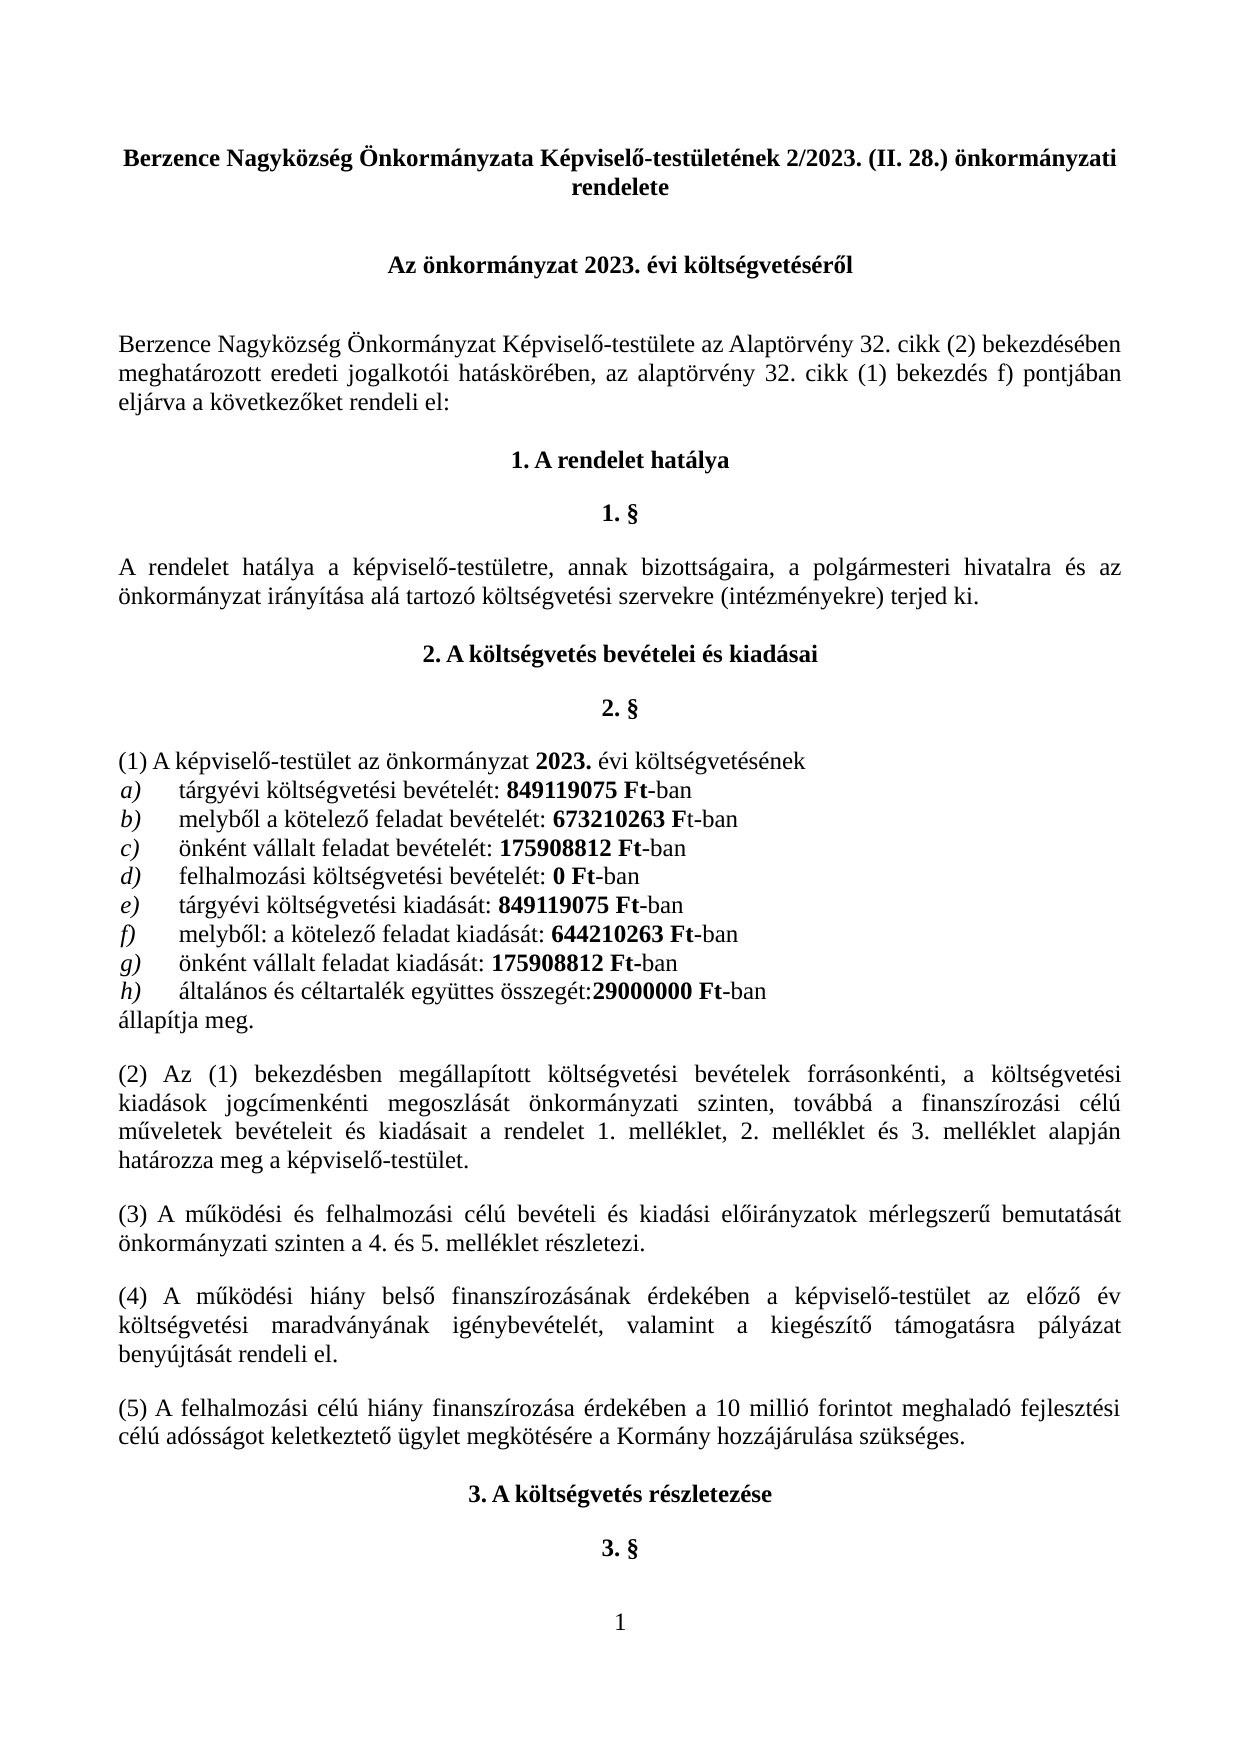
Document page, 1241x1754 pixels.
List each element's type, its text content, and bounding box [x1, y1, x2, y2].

text (5) A felhalmozási célú hiány finanszírozása érdekében a 10 millió forintot meghaladó fejlesztési célú adósságot keletkeztető ügylet megkötésére a Kormány hozzájárulása szükséges. [118, 1393, 1122, 1450]
text 3. § [118, 1533, 1122, 1562]
text b) melyből a kötelező feladat bevételét: 673210263 Ft-ban [120, 804, 1122, 833]
text 3. A költségvetés részletezése [118, 1479, 1122, 1508]
text e) tárgyévi költségvetési kiadását: 849119075 Ft-ban [120, 890, 1122, 919]
text (4) A működési hiány belső finanszírozásának érdekében a képviselő-testület az előző év költségvetési maradványának igénybevételét, valamint a kiegészítő támogatásra pályázat benyújtását rendeli el. [118, 1281, 1122, 1368]
text g) önként vállalt feladat kiadását: 175908812 Ft-ban [120, 948, 1122, 976]
text 1. § [118, 498, 1122, 527]
text Berzence Nagyközség Önkormányzata Képviselő-testületének 2/2023. (II. 28.) önkormányzati rendelete [118, 143, 1122, 201]
text (1) A képviselő-testület az önkormányzat 2023. évi költségvetésének [118, 746, 1122, 775]
text h) általános és céltartalék együttes összegét:29000000 Ft-ban [120, 976, 1122, 1005]
text 1. A rendelet hatálya [118, 445, 1122, 473]
text d) felhalmozási költségvetési bevételét: 0 Ft-ban [120, 861, 1122, 890]
text a) tárgyévi költségvetési bevételét: 849119075 Ft-ban [120, 775, 1122, 804]
text 2. § [118, 693, 1122, 721]
text (2) Az (1) bekezdésben megállapított költségvetési bevételek forrásonkénti, a költségvetési kiadások jogcímenkénti megoszlását önkormányzati szinten, továbbá a finanszírozási célú műveletek bevételeit és kiadásait a rendelet 1. melléklet, 2. melléklet és 3. melléklet alapján határozza meg a képviselő-testület. [118, 1059, 1122, 1174]
text A rendelet hatálya a képviselő-testületre, annak bizottságaira, a polgármesteri hivatalra és az önkormányzat irányítása alá tartozó költségvetési szervekre (intézményekre) terjed ki. [118, 552, 1122, 610]
text 2. A költségvetés bevételei és kiadásai [118, 639, 1122, 668]
text állapítja meg. [118, 1005, 1122, 1034]
text f) melyből: a kötelező feladat kiadását: 644210263 Ft-ban [120, 919, 1122, 948]
text Berzence Nagyközség Önkormányzat Képviselő-testülete az Alaptörvény 32. cikk (2) bekezdésében meghatározott eredeti jogalkotói hatáskörében, az alaptörvény 32. cikk (1) bekezdés f) pontjában eljárva a következőket rendeli el: [118, 329, 1122, 416]
text Az önkormányzat 2023. évi költségvetéséről [118, 251, 1122, 279]
text (3) A működési és felhalmozási célú bevételi és kiadási előirányzatok mérlegszerű bemutatását önkormányzati szinten a 4. és 5. melléklet részletezi. [118, 1199, 1122, 1256]
text c) önként vállalt feladat bevételét: 175908812 Ft-ban [120, 833, 1122, 861]
